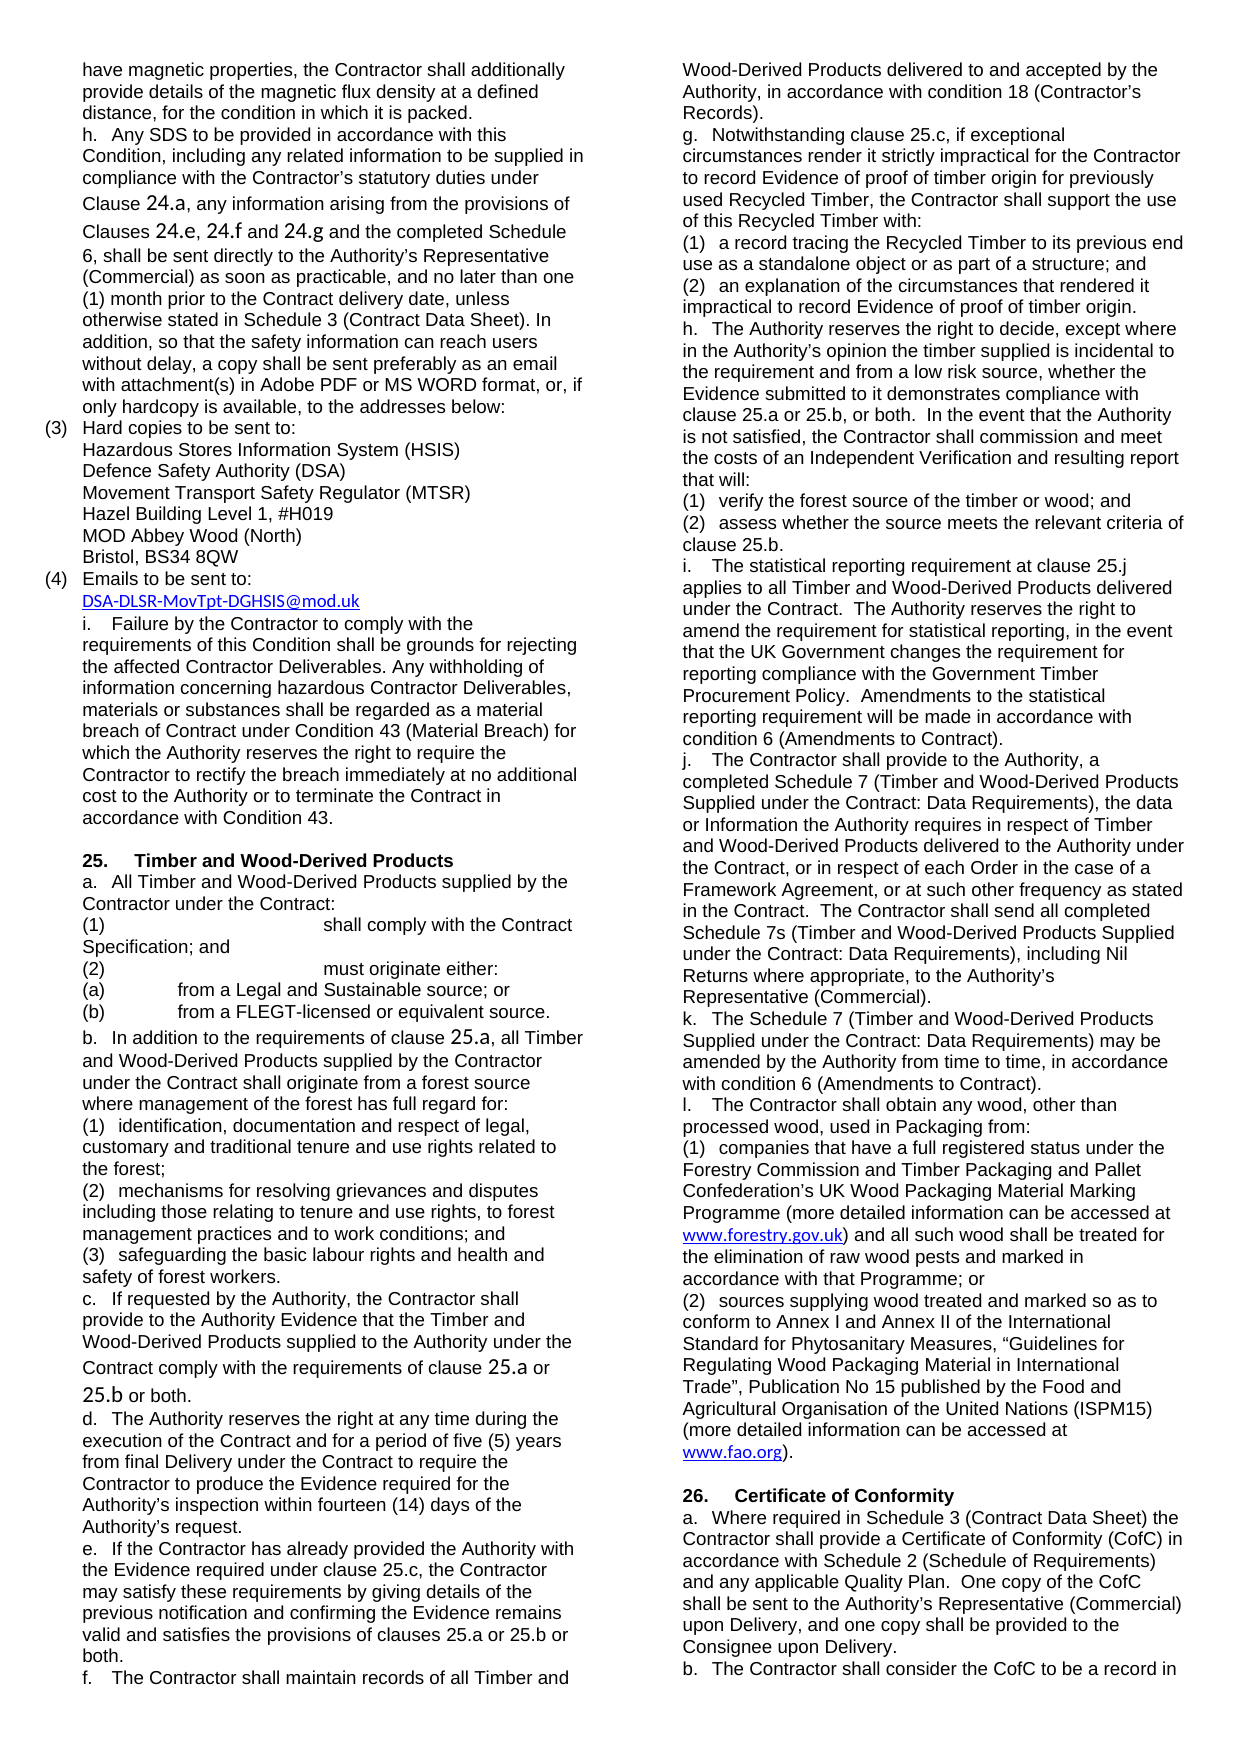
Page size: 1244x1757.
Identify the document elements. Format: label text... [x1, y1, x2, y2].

list from a Legal and Sustainable source; or [82, 979, 584, 1001]
list assess whether the source meets the relevant criteria of clause 25.b. [682, 512, 1185, 555]
list The Contractor shall obtain any wood, other than processed wood, used in Packaging from: [682, 1094, 1185, 1137]
list a record tracing the Recycled Timber to its previous end use as a standalone object or as part of a structure; and [682, 232, 1185, 275]
list If the Contractor has already provided the Authority with the Evidence required under clause 25.c, the Contractor may satisfy these requirements by giving details of the previous notification and confirming the Evidence remains valid and satisfies the provisions of clauses 25.a or 25.b or both. [82, 1537, 584, 1667]
list The Authority reserves the right to decide, except where in the Authority’s opinion the timber supplied is incidental to the requirement and from a low risk source, whether the Evidence submitted to it demonstrates compliance with clause 25.a or 25.b, or both. In the event that the Authority is not satisfied, the Contractor shall commission and meet the costs of an Independent Verification and resulting report that will: [682, 318, 1185, 490]
list All Timber and Wood-Derived Products supplied by the Contractor under the Contract: [82, 871, 584, 914]
list Notwithstanding clause 25.c, if exceptional circumstances render it strictly impractical for the Contractor to record Evidence of proof of timber origin for previously used Recycled Timber, the Contractor shall support the use of this Recycled Timber with: [682, 124, 1185, 232]
list mechanisms for resolving grievances and disputes including those relating to tenure and use rights, to forest management practices and to work conditions; and [82, 1179, 584, 1244]
list In addition to the requirements of clause 25.a, all Timber and Wood-Derived Products supplied by the Contractor under the Contract shall originate from a forest source where management of the forest has full regard for: [82, 1022, 584, 1115]
list Timber and Wood-Derived Products [82, 849, 584, 871]
list Hard copies to be sent to: [44, 417, 584, 438]
list Where required in Schedule 3 (Contract Data Sheet) the Contractor shall provide a Certificate of Conformity (CofC) in accordance with Schedule 2 (Schedule of Requirements) and any applicable Quality Plan. One copy of the CofC shall be sent to the Authority’s Representative (Commercial) upon Delivery, and one copy shall be provided to the Consignee upon Delivery. [682, 1506, 1185, 1657]
list The Contractor shall maintain records of all Timber and Wood-Derived Products delivered to and accepted by the Authority, in accordance with condition 18 (Contractor’s Records). [682, 59, 1185, 124]
list The Contractor shall consider the CofC to be a record in accordance with condition 18 (Contractor’s Records). [682, 1657, 1185, 1679]
list If requested by the Authority, the Contractor shall provide to the Authority Evidence that the Timber and Wood-Derived Products supplied to the Authority under the Contract comply with the requirements of clause 25.a or 25.b or both. [82, 1287, 584, 1408]
list verify the forest source of the timber or wood; and [682, 490, 1185, 512]
list The statistical reporting requirement at clause 25.j applies to all Timber and Wood-Derived Products delivered under the Contract. The Authority reserves the right to amend the requirement for statistical reporting, in the event that the UK Government changes the requirement for reporting compliance with the Government Timber Procurement Policy. Amendments to the statistical reporting requirement will be made in accordance with condition 6 (Amendments to Contract). [682, 555, 1185, 749]
list shall comply with the Contract Specification; and [82, 914, 584, 957]
text DSA-DLSR-MovTpt-DGHSIS@mod.uk [82, 589, 584, 612]
list sources supplying wood treated and marked so as to conform to Annex I and Annex II of the International Standard for Phytosanitary Measures, “Guidelines for Regulating Wood Packaging Material in International Trade”, Publication No 15 published by the Food and Agricultural Organisation of the United Nations (ISPM15) (more detailed information can be accessed at www.fao.org). [682, 1289, 1185, 1463]
list safeguarding the basic labour rights and health and safety of forest workers. [82, 1244, 584, 1287]
list companies that have a full registered status under the Forestry Commission and Timber Packaging and Pallet Confederation’s UK Wood Packaging Material Marking Programme (more detailed information can be accessed at www.forestry.gov.uk) and all such wood shall be treated for the elimination of raw wood pests and marked in accordance with that Programme; or [682, 1137, 1185, 1289]
list identification, documentation and respect of legal, customary and traditional tenure and use rights related to the forest; [82, 1115, 584, 1179]
text Bristol, BS34 8QW [82, 546, 584, 568]
list The Authority reserves the right at any time during the execution of the Contract and for a period of five (5) years from final Delivery under the Contract to require the Contractor to produce the Evidence required for the Authority’s inspection within fourteen (14) days of the Authority’s request. [82, 1408, 584, 1537]
list Certificate of Conformity [682, 1485, 1185, 1506]
text Defence Safety Authority (DSA) [82, 460, 584, 482]
list must originate either: [82, 957, 584, 979]
list Any SDS to be provided in accordance with this Condition, including any related information to be supplied in compliance with the Contractor’s statutory duties under Clause 24.a, any information arising from the provisions of Clauses 24.e, 24.f and 24.g and the completed Schedule 6, shall be sent directly to the Authority’s Representative (Commercial) as soon as practicable, and no later than one (1) month prior to the Contract delivery date, unless otherwise stated in Schedule 3 (Contract Data Sheet). In addition, so that the safety information can reach users without delay, a copy shall be sent preferably as an email with attachment(s) in Adobe PDF or MS WORD format, or, if only hardcopy is available, to the addresses below: [82, 124, 584, 417]
text Movement Transport Safety Regulator (MTSR) [82, 482, 584, 503]
text MOD Abbey Wood (North) [82, 525, 584, 546]
list The Contractor shall provide to the Authority, a completed Schedule 7 (Timber and Wood-Derived Products Supplied under the Contract: Data Requirements), the data or Information the Authority requires in respect of Timber and Wood-Derived Products delivered to the Authority under the Contract, or in respect of each Order in the case of a Framework Agreement, or at such other frequency as stated in the Contract. The Contractor shall send all completed Schedule 7s (Timber and Wood-Derived Products Supplied under the Contract: Data Requirements), including Nil Returns where appropriate, to the Authority’s Representative (Commercial). [682, 749, 1185, 1008]
text Hazel Building Level 1, #H019 [82, 503, 584, 525]
list The Schedule 7 (Timber and Wood-Derived Products Supplied under the Contract: Data Requirements) may be amended by the Authority from time to time, in accordance with condition 6 (Amendments to Contract). [682, 1008, 1185, 1094]
list an explanation of the circumstances that rendered it impractical to record Evidence of proof of timber origin. [682, 275, 1185, 318]
list Emails to be sent to: [44, 568, 584, 589]
list Failure by the Contractor to comply with the requirements of this Condition shall be grounds for rejecting the affected Contractor Deliverables. Any withholding of information concerning hazardous Contractor Deliverables, materials or substances shall be regarded as a material breach of Contract under Condition 43 (Material Breach) for which the Authority reserves the right to require the Contractor to rectify the breach immediately at no additional cost to the Authority or to terminate the Contract in accordance with Condition 43. [82, 612, 584, 828]
text Hazardous Stores Information System (HSIS) [82, 438, 584, 460]
list from a FLEGT-licensed or equivalent source. [82, 1001, 584, 1022]
